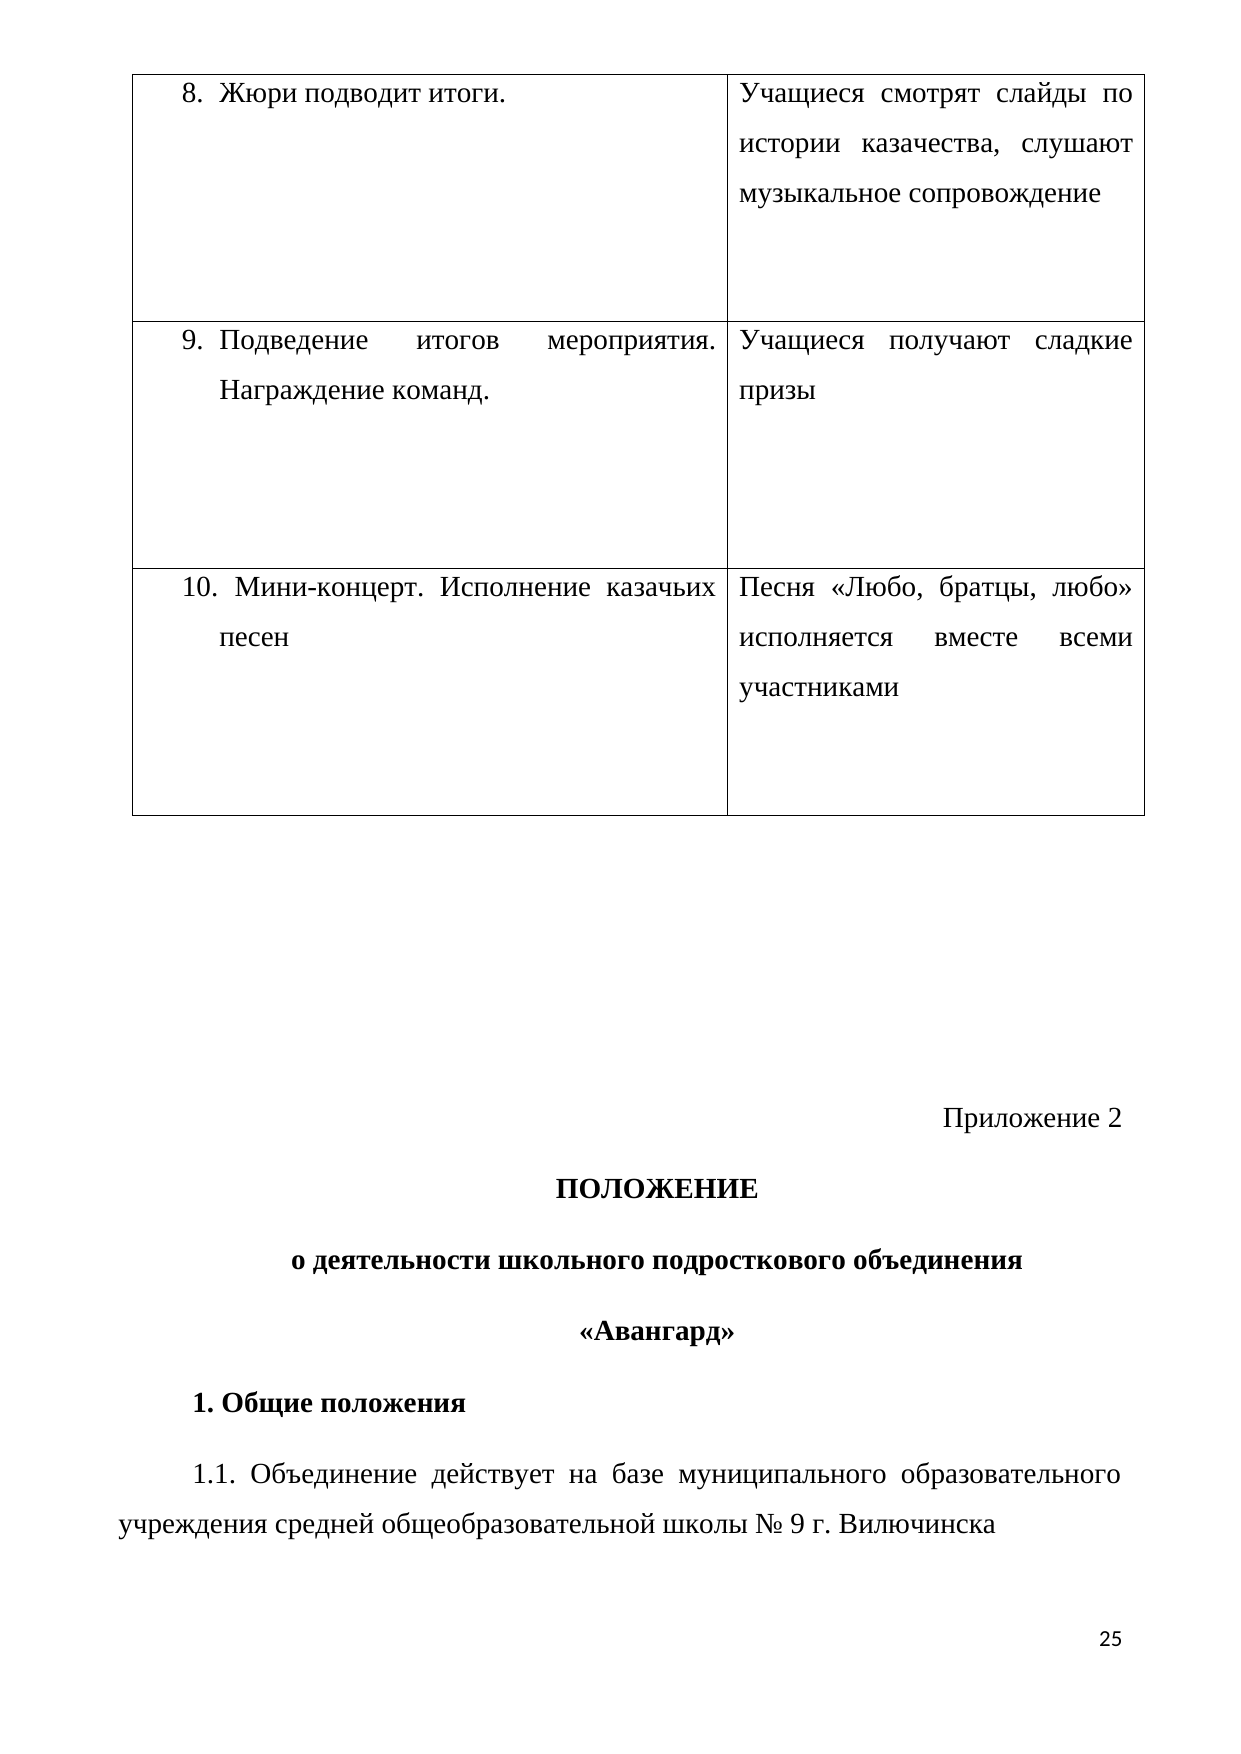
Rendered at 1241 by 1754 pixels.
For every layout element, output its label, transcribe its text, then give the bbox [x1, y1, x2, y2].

text ПОЛОЖЕНИЕ [118, 1171, 1122, 1205]
table_cell Мини-концерт. Исполнение казачьих песен [133, 569, 727, 814]
table_cell Учащиеся получают сладкие призы [728, 322, 1144, 568]
table_cell Учащиеся смотрят слайды по истории казачества, слушают музыкальное сопровождение [728, 75, 1144, 321]
text 1. Общие положения [118, 1385, 1122, 1418]
table_cell Жюри подводит итоги. [133, 75, 727, 321]
table_cell Подведение итогов мероприятия. Награждение команд. [133, 322, 727, 568]
text «Авангард» [118, 1313, 1122, 1347]
text 1.1. Объединение действует на базе муниципального образовательного учреждения средней общеобразовательной школы № 9 г. Вилючинска [118, 1456, 1122, 1540]
table_cell Песня «Любо, братцы, любо» исполняется вместе всеми участниками [728, 569, 1144, 814]
text о деятельности школьного подросткового объединения [118, 1242, 1122, 1276]
text Приложение 2 [118, 1100, 1122, 1134]
